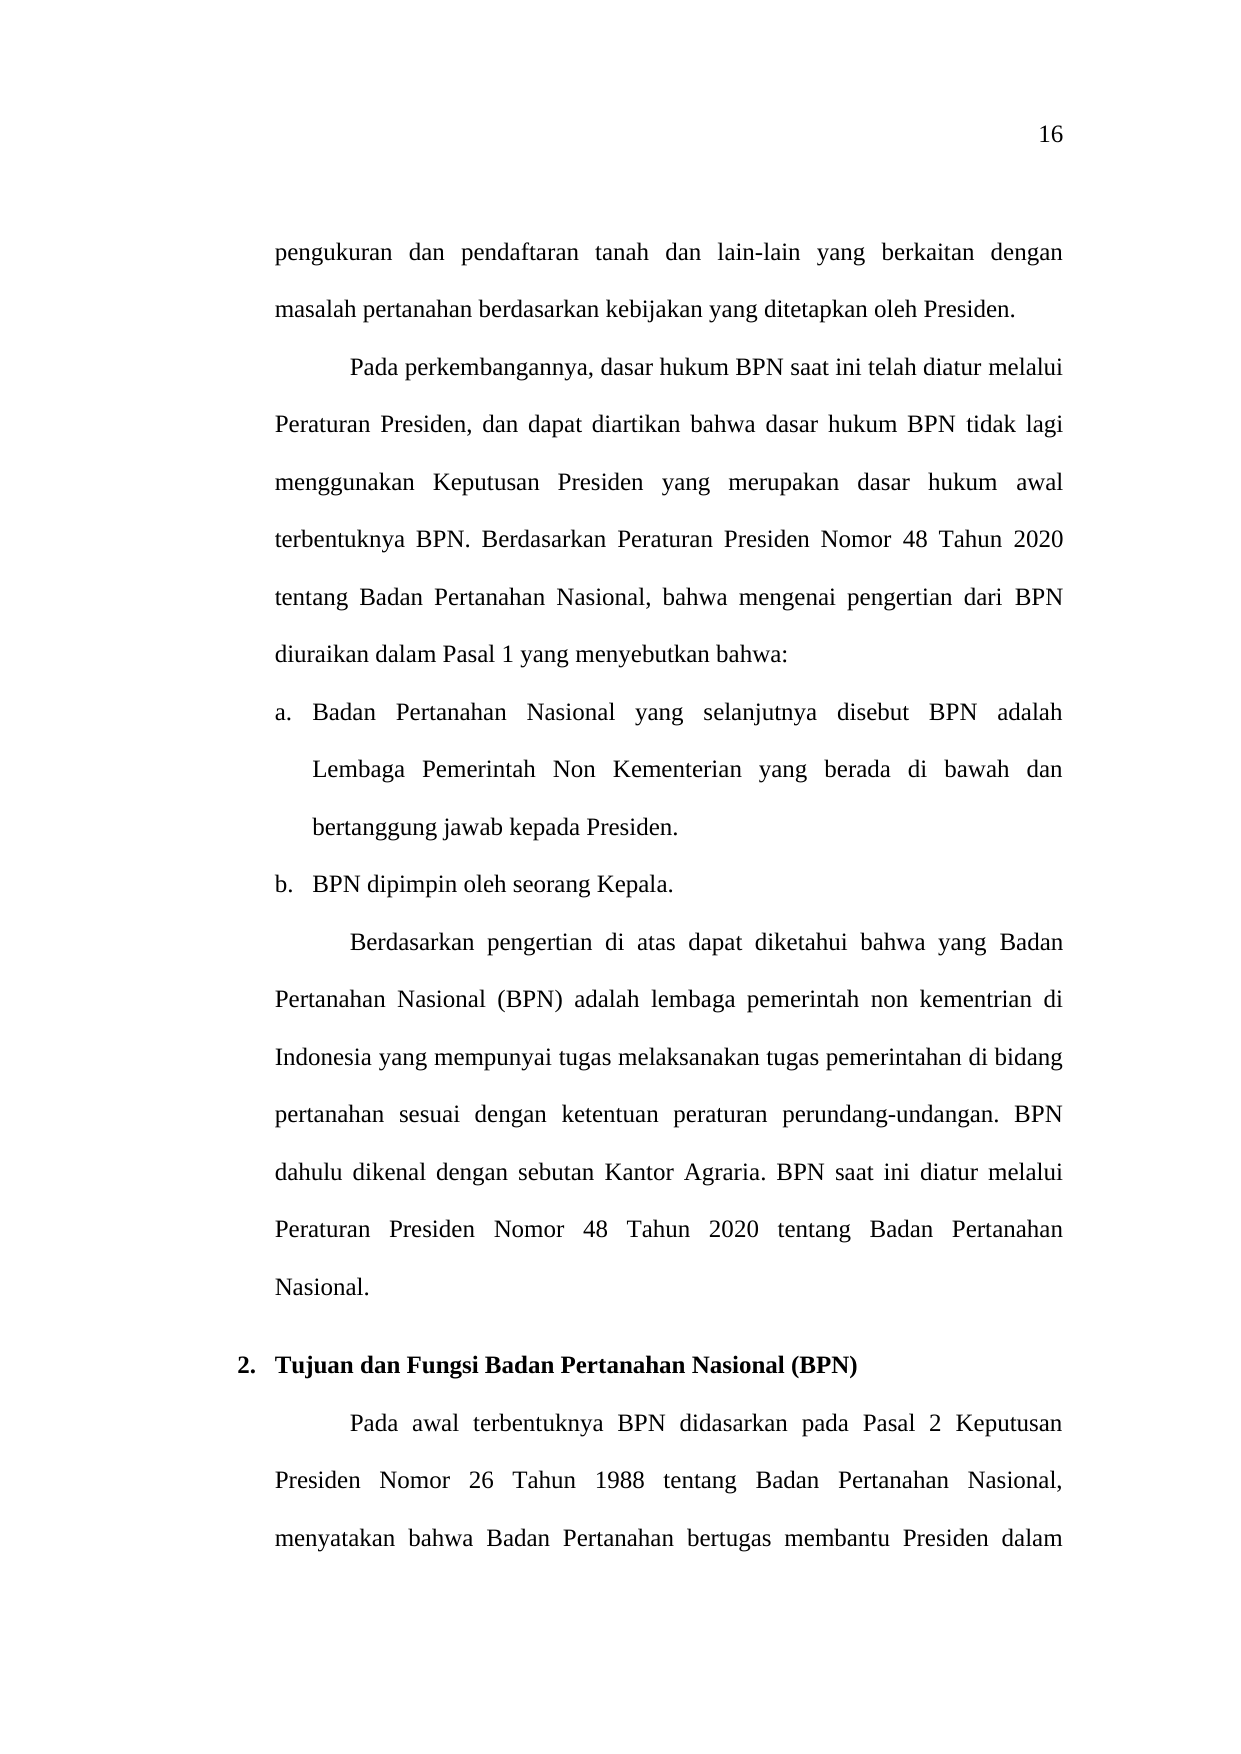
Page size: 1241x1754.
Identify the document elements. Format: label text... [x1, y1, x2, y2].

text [274, 1408, 1063, 1552]
list Badan Pertanahan Nasional yang selanjutnya disebut BPN adalah Lembaga Pemerintah Non Kementerian yang berada di bawah dan bertanggung jawab kepada Presiden. [274, 697, 1063, 841]
text Berdasarkan pengertian di atas dapat diketahui bahwa yang Badan Pertanahan Nasional (BPN) adalah lembaga pemerintah non kementrian di Indonesia yang mempunyai tugas melaksanakan tugas pemerintahan di bidang pertanahan sesuai dengan ketentuan peraturan perundang-undangan. BPN dahulu dikenal dengan sebutan Kantor Agraria. BPN saat ini diatur melalui Peraturan Presiden Nomor 48 Tahun 2020 tentang Badan Pertanahan Nasional. [274, 927, 1063, 1301]
text Pada perkembangannya, dasar hukum BPN saat ini telah diatur melalui Peraturan Presiden, dan dapat diartikan bahwa dasar hukum BPN tidak lagi menggunakan Keputusan Presiden yang merupakan dasar hukum awal terbentuknya BPN. Berdasarkan Peraturan Presiden Nomor 48 Tahun 2020 tentang Badan Pertanahan Nasional, bahwa mengenai pengertian dari BPN diuraikan dalam Pasal 1 yang menyebutkan bahwa: [274, 352, 1063, 668]
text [274, 237, 1063, 323]
list BPN dipimpin oleh seorang Kepala. [274, 869, 1063, 898]
list Tujuan dan Fungsi Badan Pertanahan Nasional (BPN) [237, 1350, 1063, 1379]
